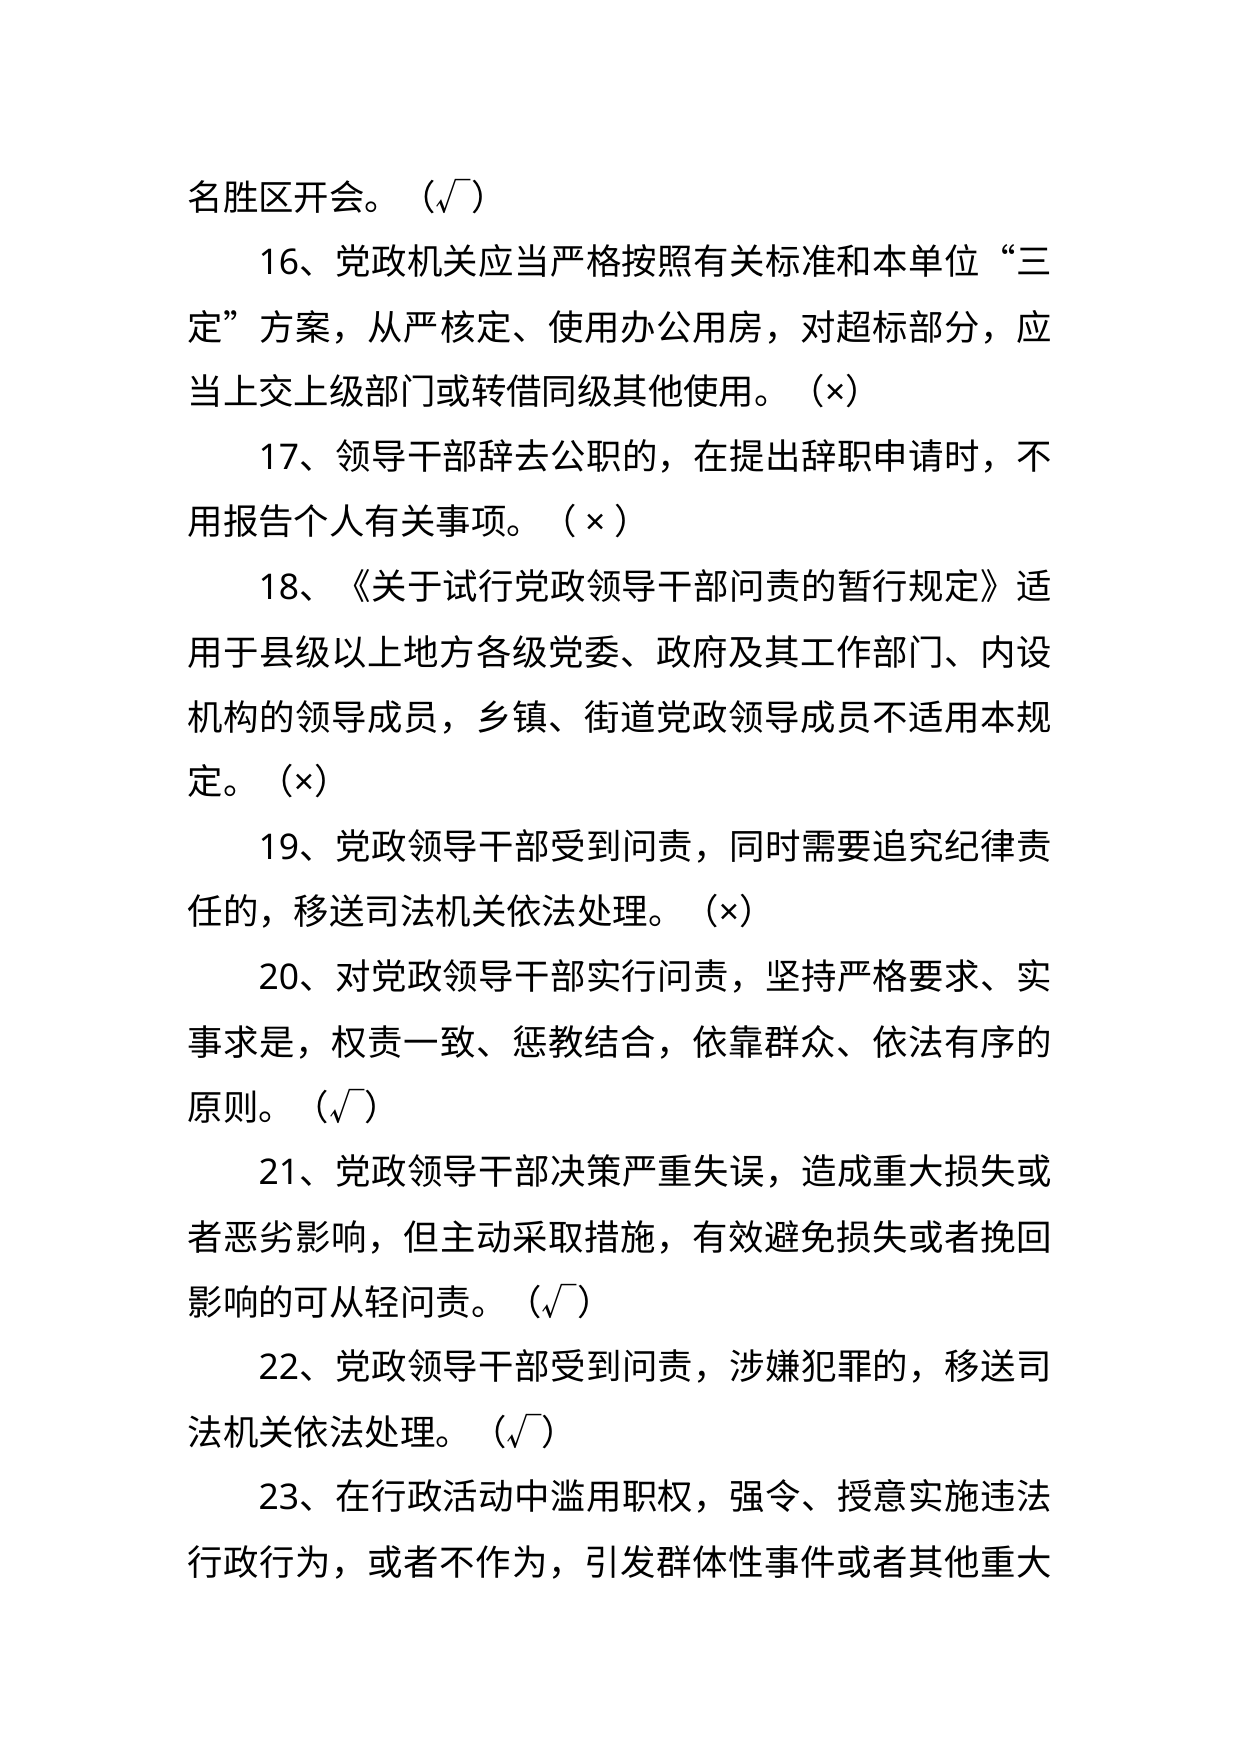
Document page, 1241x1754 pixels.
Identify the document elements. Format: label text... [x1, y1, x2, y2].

text 16、党政机关应当严格按照有关标准和本单位“三定”方案，从严核定、使用办公用房，对超标部分，应当上交上级部门或转借同级其他使用。（×） [187, 227, 1053, 422]
text 19、党政领导干部受到问责，同时需要追究纪律责任的，移送司法机关依法处理。（×） [187, 812, 1053, 942]
text 17、领导干部辞去公职的，在提出辞职申请时，不用报告个人有关事项。（ × ） [187, 422, 1053, 552]
text 21、党政领导干部决策严重失误，造成重大损失或者恶劣影响，但主动采取措施，有效避免损失或者挽回影响的可从轻问责。（√） [187, 1137, 1053, 1332]
text 18、《关于试行党政领导干部问责的暂行规定》适用于县级以上地方各级党委、政府及其工作部门、内设机构的领导成员，乡镇、街道党政领导成员不适用本规定。（×） [187, 552, 1053, 812]
text 22、党政领导干部受到问责，涉嫌犯罪的，移送司法机关依法处理。（√） [187, 1332, 1053, 1462]
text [187, 1462, 1053, 1592]
text 20、对党政领导干部实行问责，坚持严格要求、实事求是，权责一致、惩教结合，依靠群众、依法有序的原则。（√） [187, 942, 1053, 1137]
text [187, 162, 1053, 227]
